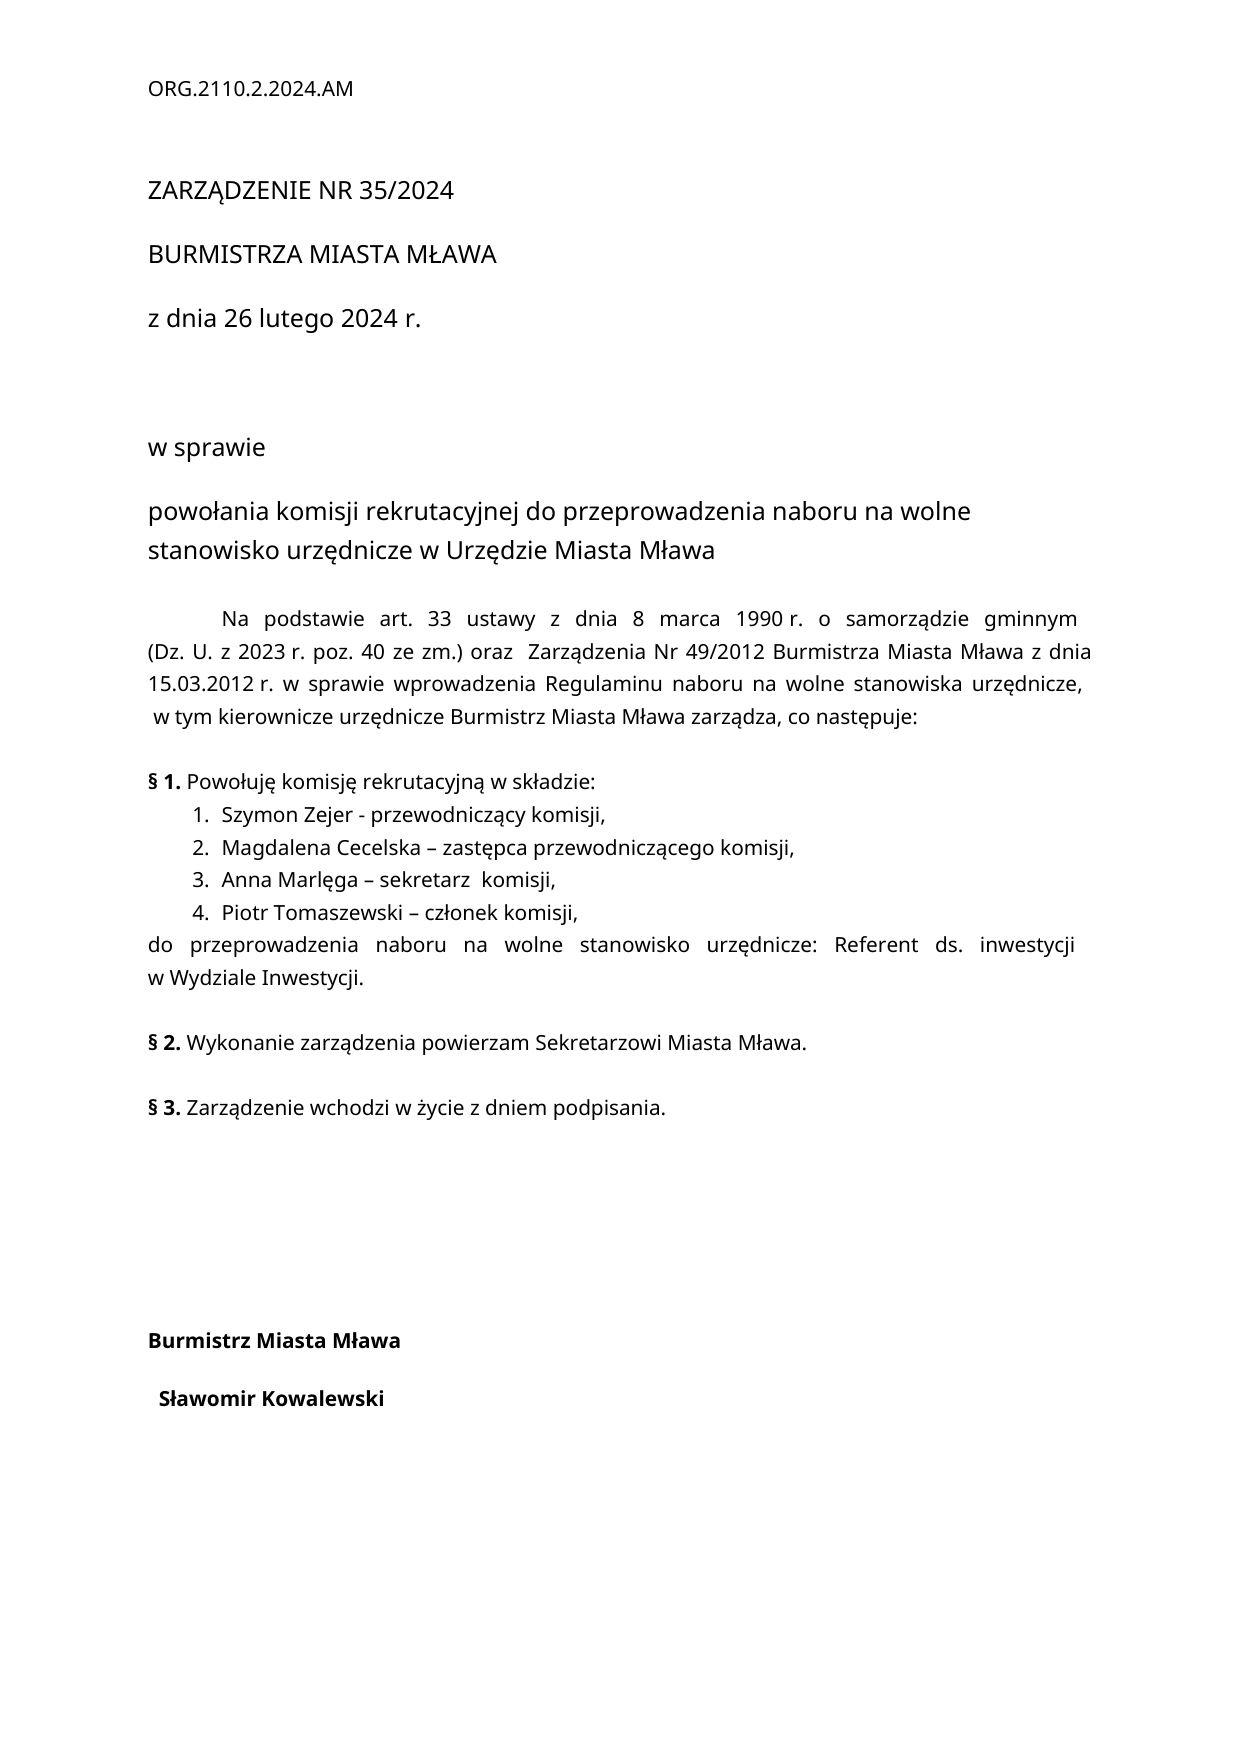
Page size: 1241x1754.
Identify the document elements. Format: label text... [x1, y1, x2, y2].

list Piotr Tomaszewski – członek komisji, [192, 898, 1093, 926]
subtitle powołania komisji rekrutacyjnej do przeprowadzenia naboru na wolne stanowisko urzędnicze w Urzędzie Miasta Mława [148, 493, 1093, 567]
list Magdalena Cecelska – zastępca przewodniczącego komisji, [192, 833, 1093, 861]
subtitle w sprawie [148, 429, 1093, 463]
subtitle Sławomir Kowalewski [148, 1384, 1093, 1412]
subtitle ZARZĄDZENIE NR 35/2024 [148, 173, 1093, 207]
text § 3. Zarządzenie wchodzi w życie z dniem podpisania. [148, 1093, 1093, 1122]
subtitle z dnia 26 lutego 2024 r. [148, 301, 1093, 335]
subtitle BURMISTRZA MIASTA MŁAWA [148, 237, 1093, 271]
text do przeprowadzenia naboru na wolne stanowisko urzędnicze: Referent ds. inwestycji w Wydziale Inwestycji. [148, 930, 1093, 991]
list Szymon Zejer - przewodniczący komisji, [192, 800, 1093, 828]
subtitle Burmistrz Miasta Mława [148, 1326, 1093, 1355]
text § 1. Powołuję komisję rekrutacyjną w składzie: [148, 767, 1093, 796]
text Na podstawie art. 33 ustawy z dnia 8 marca 1990 r. o samorządzie gminnym (Dz. U. z 2023 r. poz. 40 ze zm.) oraz Zarządzenia Nr 49/2012 Burmistrza Miasta Mława z dnia 15.03.2012 r. w sprawie wprowadzenia Regulaminu naboru na wolne stanowiska urzędnicze, w tym kierownicze urzędnicze Burmistrz Miasta Mława zarządza, co następuje: [148, 604, 1093, 731]
text § 2. Wykonanie zarządzenia powierzam Sekretarzowi Miasta Mława. [148, 1028, 1093, 1057]
list Anna Marlęga – sekretarz komisji, [192, 865, 1093, 894]
